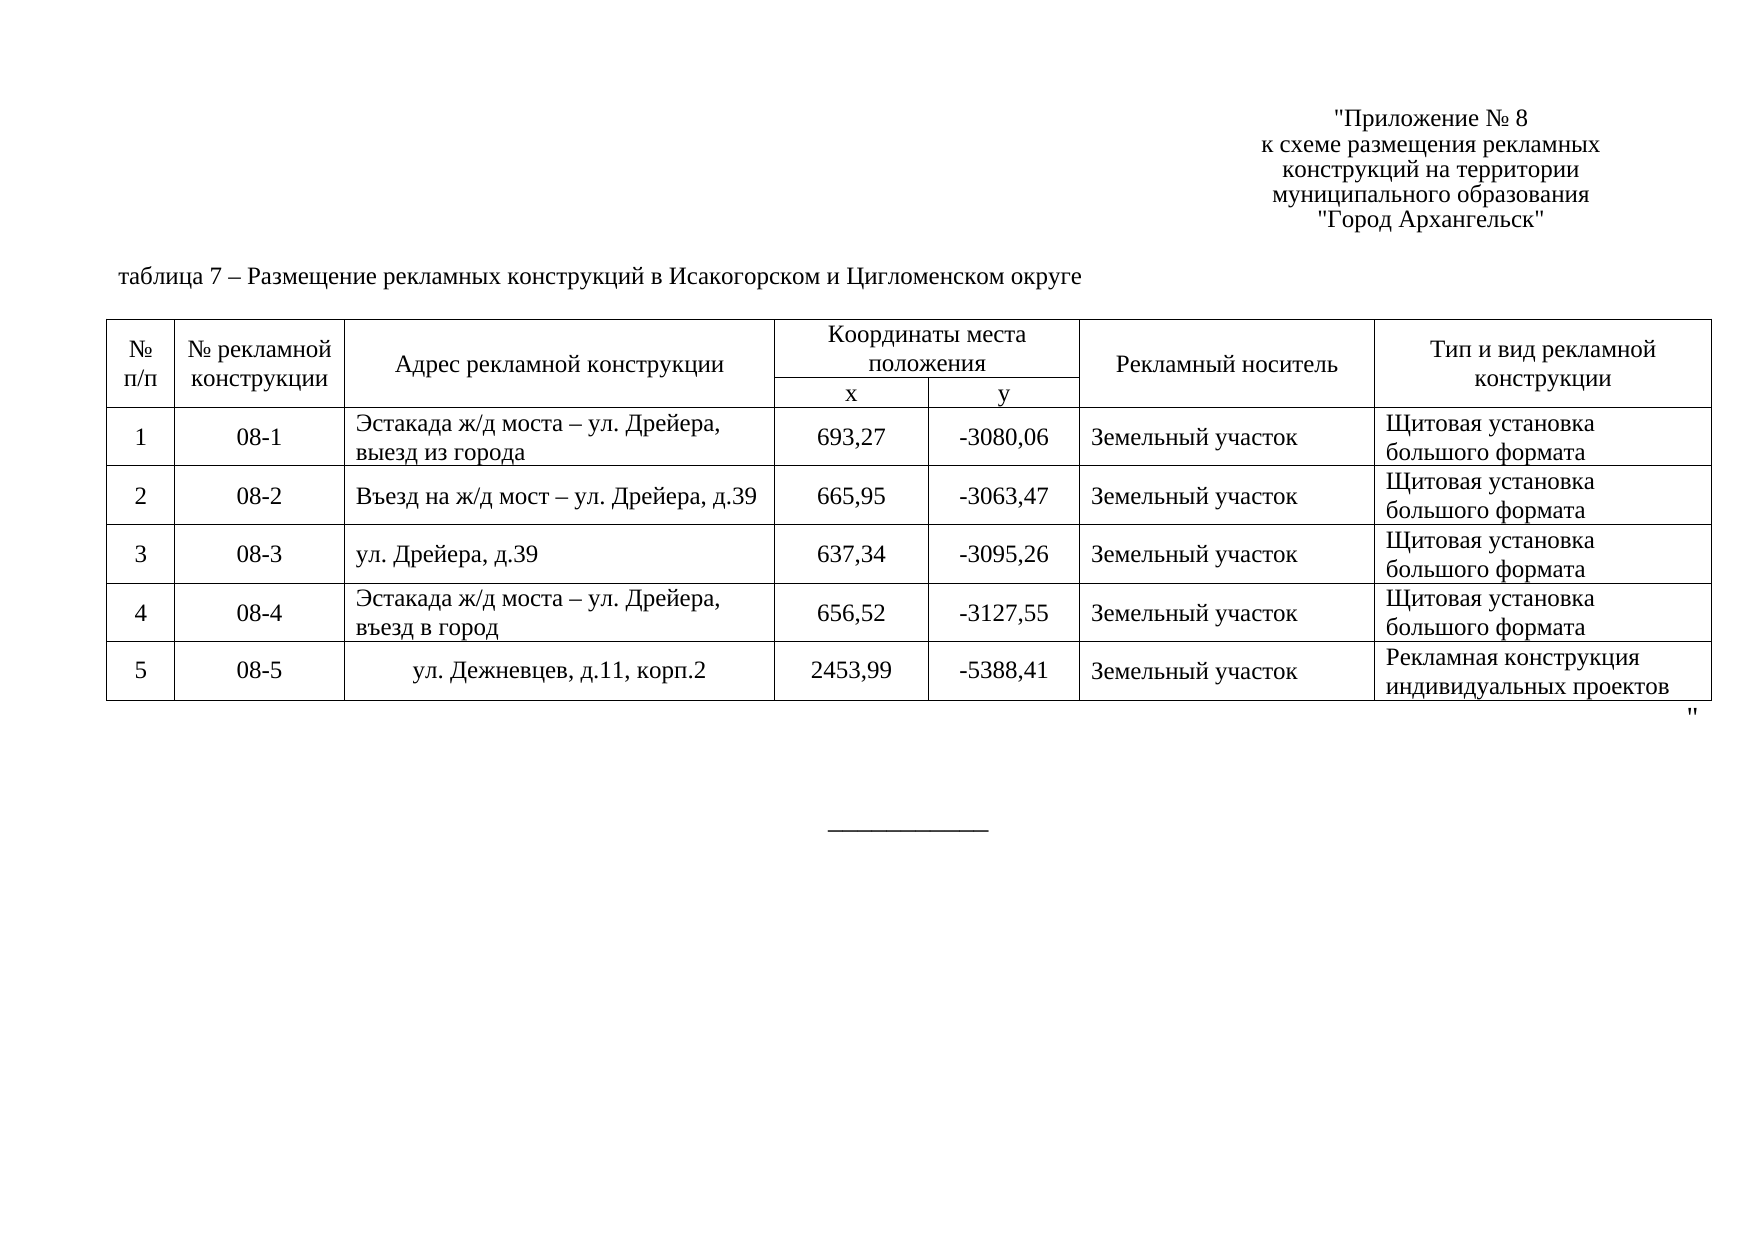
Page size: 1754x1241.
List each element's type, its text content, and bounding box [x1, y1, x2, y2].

text "Город Архангельск" [1226, 207, 1636, 232]
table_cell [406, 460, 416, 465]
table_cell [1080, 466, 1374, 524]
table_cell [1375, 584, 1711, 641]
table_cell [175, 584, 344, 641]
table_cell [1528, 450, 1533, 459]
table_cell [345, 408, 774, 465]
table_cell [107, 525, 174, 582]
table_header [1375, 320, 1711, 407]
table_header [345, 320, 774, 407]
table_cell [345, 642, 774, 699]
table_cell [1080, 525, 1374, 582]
text таблица 7 – Размещение рекламных конструкций в Исакогорском и Цигломенском округе [118, 261, 1636, 290]
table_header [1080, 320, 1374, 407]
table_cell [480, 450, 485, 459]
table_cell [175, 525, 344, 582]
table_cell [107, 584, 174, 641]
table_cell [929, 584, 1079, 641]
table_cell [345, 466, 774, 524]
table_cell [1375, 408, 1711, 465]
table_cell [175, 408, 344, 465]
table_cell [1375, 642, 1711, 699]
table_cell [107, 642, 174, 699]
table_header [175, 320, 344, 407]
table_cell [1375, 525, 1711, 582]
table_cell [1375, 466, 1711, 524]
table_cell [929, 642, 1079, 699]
text к схеме размещения рекламных конструкций на территории муниципального образования [1226, 132, 1636, 207]
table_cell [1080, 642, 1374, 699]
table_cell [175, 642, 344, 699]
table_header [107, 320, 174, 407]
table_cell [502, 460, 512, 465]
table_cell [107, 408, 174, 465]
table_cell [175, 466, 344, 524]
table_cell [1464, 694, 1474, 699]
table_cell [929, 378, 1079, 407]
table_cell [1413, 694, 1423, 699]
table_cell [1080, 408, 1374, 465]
text " [1196, 701, 1698, 734]
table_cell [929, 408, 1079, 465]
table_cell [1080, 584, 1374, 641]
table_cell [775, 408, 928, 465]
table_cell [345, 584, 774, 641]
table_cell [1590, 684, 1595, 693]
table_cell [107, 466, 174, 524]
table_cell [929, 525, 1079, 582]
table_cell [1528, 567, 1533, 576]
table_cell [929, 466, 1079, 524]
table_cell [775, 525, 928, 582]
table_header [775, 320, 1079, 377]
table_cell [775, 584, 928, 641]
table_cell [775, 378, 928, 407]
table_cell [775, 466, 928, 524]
text "Приложение № 8 [1226, 103, 1636, 132]
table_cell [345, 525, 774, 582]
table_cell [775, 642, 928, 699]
text ___________ [118, 801, 1698, 835]
